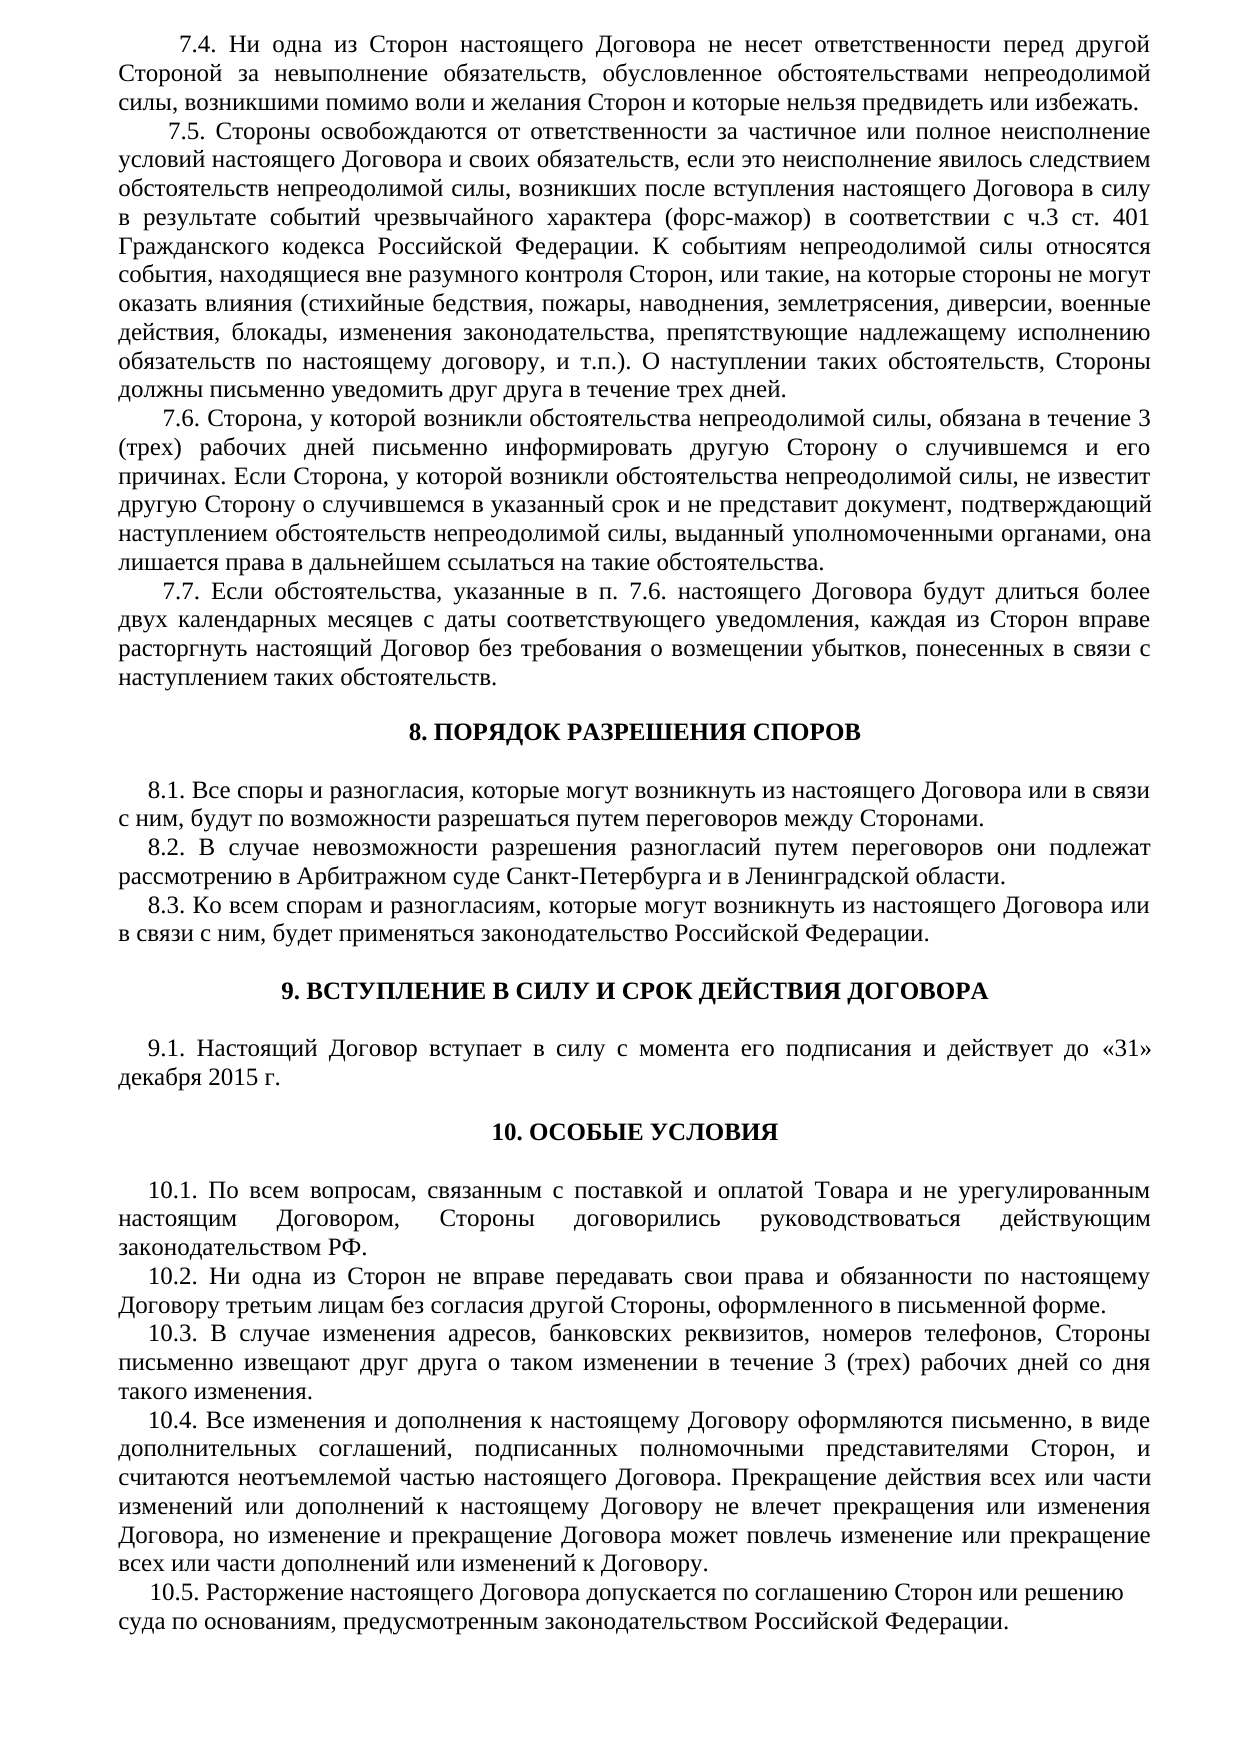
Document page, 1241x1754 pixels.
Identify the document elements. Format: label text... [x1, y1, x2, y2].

text 7.7. Если обстоятельства, указанные в п. 7.6. настоящего Договора будут длиться более двух календарных месяцев с даты соответствующего уведомления, каждая из Сторон вправе расторгнуть настоящий Договор без требования о возмещении убытков, понесенных в связи с наступлением таких обстоятельств. [118, 576, 1152, 691]
text 10.2. Ни одна из Сторон не вправе передавать свои права и обязанности по настоящему Договору третьим лицам без согласия другой Стороны, оформленного в письменной форме. [118, 1261, 1152, 1318]
text 9.1. Настоящий Договор вступает в силу с момента его подписания и действует до «31» декабря 2015 г. [118, 1033, 1152, 1091]
text 8. ПОРЯДОК РАЗРЕШЕНИЯ СПОРОВ [118, 717, 1152, 746]
text 8.2. В случае невозможности разрешения разногласий путем переговоров они подлежат рассмотрению в Арбитражном суде Санкт-Петербурга и в Ленинградской области. [118, 832, 1152, 890]
text 7.6. Сторона, у которой возникли обстоятельства непреодолимой силы, обязана в течение 3 (трех) рабочих дней письменно информировать другую Сторону о случившемся и его причинах. Если Сторона, у которой возникли обстоятельства непреодолимой силы, не известит другую Сторону о случившемся в указанный срок и не представит документ, подтверждающий наступлением обстоятельств непреодолимой силы, выданный уполномоченными органами, она лишается права в дальнейшем ссылаться на такие обстоятельства. [118, 403, 1152, 576]
text 10.3. В случае изменения адресов, банковских реквизитов, номеров телефонов, Стороны письменно извещают друг друга о таком изменении в течение 3 (трех) рабочих дней со дня такого изменения. [118, 1318, 1152, 1405]
text 10. ОСОБЫЕ УСЛОВИЯ [118, 1117, 1152, 1146]
text 7.4. Ни одна из Сторон настоящего Договора не несет ответственности перед другой Стороной за невыполнение обязательств, обусловленное обстоятельствами непреодолимой силы, возникшими помимо воли и желания Сторон и которые нельзя предвидеть или избежать. [118, 29, 1152, 116]
text 8.1. Все споры и разногласия, которые могут возникнуть из настоящего Договора или в связи с ним, будут по возможности разрешаться путем переговоров между Сторонами. [118, 775, 1152, 832]
text 8.3. Ко всем спорам и разногласиям, которые могут возникнуть из настоящего Договора или в связи с ним, будет применяться законодательство Российской Федерации. [118, 890, 1152, 947]
text 9. ВСТУПЛЕНИЕ В СИЛУ И СРОК ДЕЙСТВИЯ ДОГОВОРА [118, 976, 1152, 1005]
text 10.5. Расторжение настоящего Договора допускается по соглашению Сторон или решению [118, 1577, 1152, 1606]
text 10.1. По всем вопросам, связанным с поставкой и оплатой Товара и не урегулированным настоящим Договором, Стороны договорились руководствоваться действующим законодательством РФ. [118, 1175, 1152, 1261]
text суда по основаниям, предусмотренным законодательством Российской Федерации. [118, 1606, 1152, 1635]
text 7.5. Стороны освобождаются от ответственности за частичное или полное неисполнение условий настоящего Договора и своих обязательств, если это неисполнение явилось следствием обстоятельств непреодолимой силы, возникших после вступления настоящего Договора в силу в результате событий чрезвычайного характера (форс-мажор) в соответствии с ч.3 ст. 401 Гражданского кодекса Российской Федерации. К событиям непреодолимой силы относятся события, находящиеся вне разумного контроля Сторон, или такие, на которые стороны не могут оказать влияния (стихийные бедствия, пожары, наводнения, землетрясения, диверсии, военные действия, блокады, изменения законодательства, препятствующие надлежащему исполнению обязательств по настоящему договору, и т.п.). О наступлении таких обстоятельств, Стороны должны письменно уведомить друг друга в течение трех дней. [118, 116, 1152, 403]
text 10.4. Все изменения и дополнения к настоящему Договору оформляются письменно, в виде дополнительных соглашений, подписанных полномочными представителями Сторон, и считаются неотъемлемой частью настоящего Договора. Прекращение действия всех или части изменений или дополнений к настоящему Договору не влечет прекращения или изменения Договора, но изменение и прекращение Договора может повлечь изменение или прекращение всех или части дополнений или изменений к Договору. [118, 1405, 1152, 1577]
